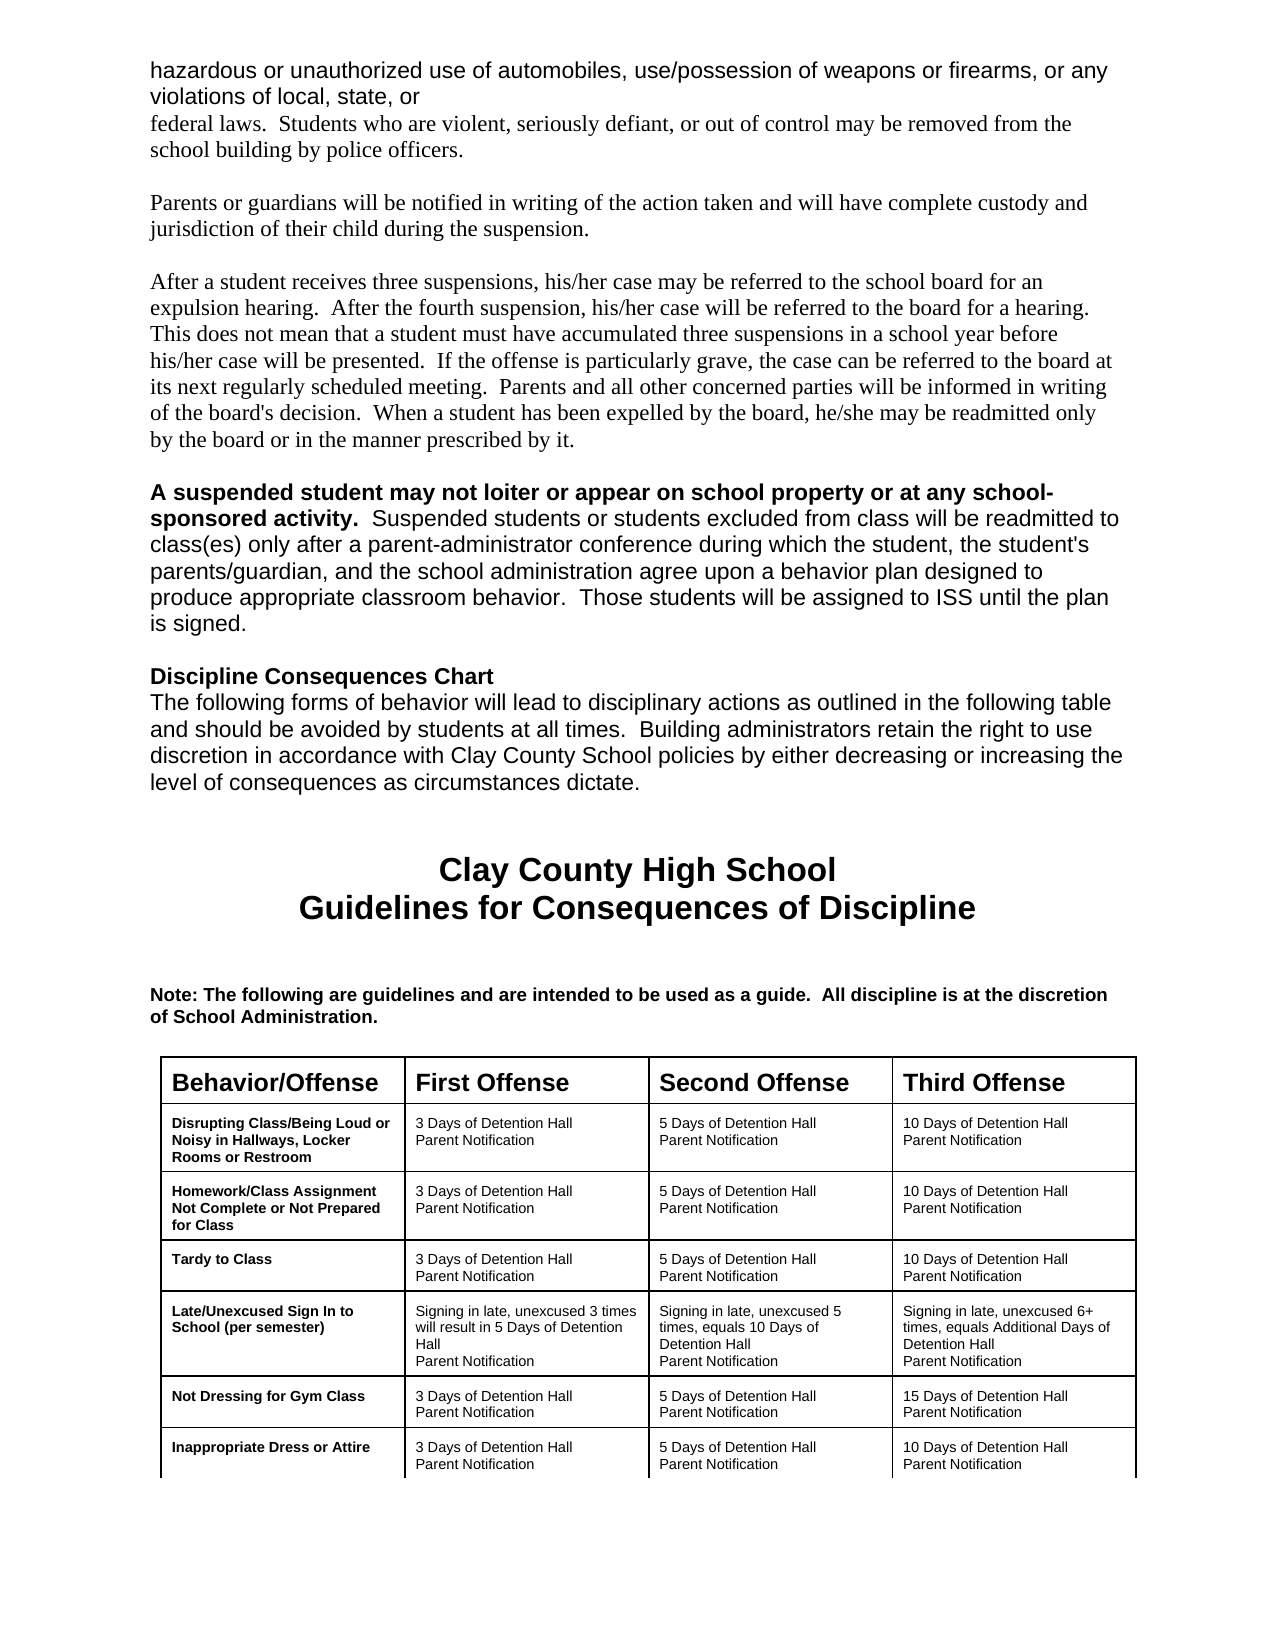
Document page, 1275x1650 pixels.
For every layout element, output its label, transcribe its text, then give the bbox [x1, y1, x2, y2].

list The following forms of behavior will lead to disciplinary actions as outlined in the following table and should be avoided by students at all times. Building administrators retain the right to use discretion in accordance with Clay County School policies by either decreasing or increasing the level of consequences as circumstances dictate. [150, 689, 1125, 795]
table_cell Disrupting Class/Being Loud or Noisy in Hallways, Locker Rooms or Restroom [162, 1104, 404, 1171]
table_cell Signing in late, unexcused 5 times, equals 10 Days of Detention Hall Parent Notification [650, 1292, 892, 1375]
table_cell Tardy to Class [162, 1241, 404, 1290]
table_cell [406, 1428, 648, 1478]
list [150, 57, 1125, 109]
table_cell 3 Days of Detention Hall Parent Notification [406, 1172, 648, 1239]
list Parents or guardians will be notified in writing of the action taken and will have complete custody and jurisdiction of their child during the suspension. [150, 189, 1125, 241]
table_cell Signing in late, unexcused 6+ times, equals Additional Days of Detention Hall Parent Notification [893, 1292, 1135, 1375]
table_cell Inappropriate Dress or Attire [162, 1428, 404, 1478]
table_header Behavior/Offense [162, 1058, 404, 1103]
table_cell 10 Days of Detention Hall Parent Notification [893, 1241, 1135, 1290]
table_cell 5 Days of Detention Hall Parent Notification [650, 1377, 892, 1427]
list Clay County High School [150, 850, 1125, 888]
table_cell 10 Days of Detention Hall Parent Notification [893, 1172, 1135, 1239]
table_header Third Offense [893, 1058, 1135, 1103]
table_cell 3 Days of Detention Hall Parent Notification [406, 1377, 648, 1427]
table_cell 10 Days of Detention Hall Parent Notification [893, 1104, 1135, 1171]
table_cell 5 Days of Detention Hall Parent Notification [650, 1172, 892, 1239]
list Discipline Consequences Chart [150, 663, 1125, 689]
table_cell 3 Days of Detention Hall Parent Notification [406, 1104, 648, 1171]
table_cell 3 Days of Detention Hall Parent Notification [406, 1241, 648, 1290]
table_cell 5 Days of Detention Hall Parent Notification [650, 1104, 892, 1171]
table_cell Signing in late, unexcused 3 times will result in 5 Days of Detention Hall Parent Notification [406, 1292, 648, 1375]
table_header First Offense [406, 1058, 648, 1103]
list After a student receives three suspensions, his/her case may be referred to the school board for an expulsion hearing. After the fourth suspension, his/her case will be referred to the board for a hearing. This does not mean that a student must have accumulated three suspensions in a school year before his/her case will be presented. If the offense is particularly grave, the case can be referred to the board at its next regularly scheduled meeting. Parents and all other concerned parties will be informed in writing of the board's decision. When a student has been expelled by the board, he/she may be readmitted only by the board or in the manner prescribed by it. [150, 268, 1125, 452]
list Note: The following are guidelines and are intended to be used as a guide. All discipline is at the discretion of School Administration. [150, 984, 1125, 1027]
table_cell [650, 1428, 892, 1478]
list Guidelines for Consequences of Discipline [150, 888, 1125, 927]
list federal laws. Students who are violent, seriously defiant, or out of control may be removed from the school building by police officers. [150, 109, 1125, 162]
list A suspended student may not loiter or appear on school property or at any school-sponsored activity. Suspended students or students excluded from class will be readmitted to class(es) only after a parent-administrator conference during which the student, the student's parents/guardian, and the school administration agree upon a behavior plan designed to produce appropriate classroom behavior. Those students will be assigned to ISS until the plan is signed. [150, 478, 1125, 637]
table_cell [893, 1428, 1135, 1478]
table_cell 5 Days of Detention Hall Parent Notification [650, 1241, 892, 1290]
table_cell Not Dressing for Gym Class [162, 1377, 404, 1427]
table_header Second Offense [650, 1058, 892, 1103]
table_cell Homework/Class Assignment Not Complete or Not Prepared for Class [162, 1172, 404, 1239]
table_cell 15 Days of Detention Hall Parent Notification [893, 1377, 1135, 1427]
table_cell Late/Unexcused Sign In to School (per semester) [162, 1292, 404, 1375]
